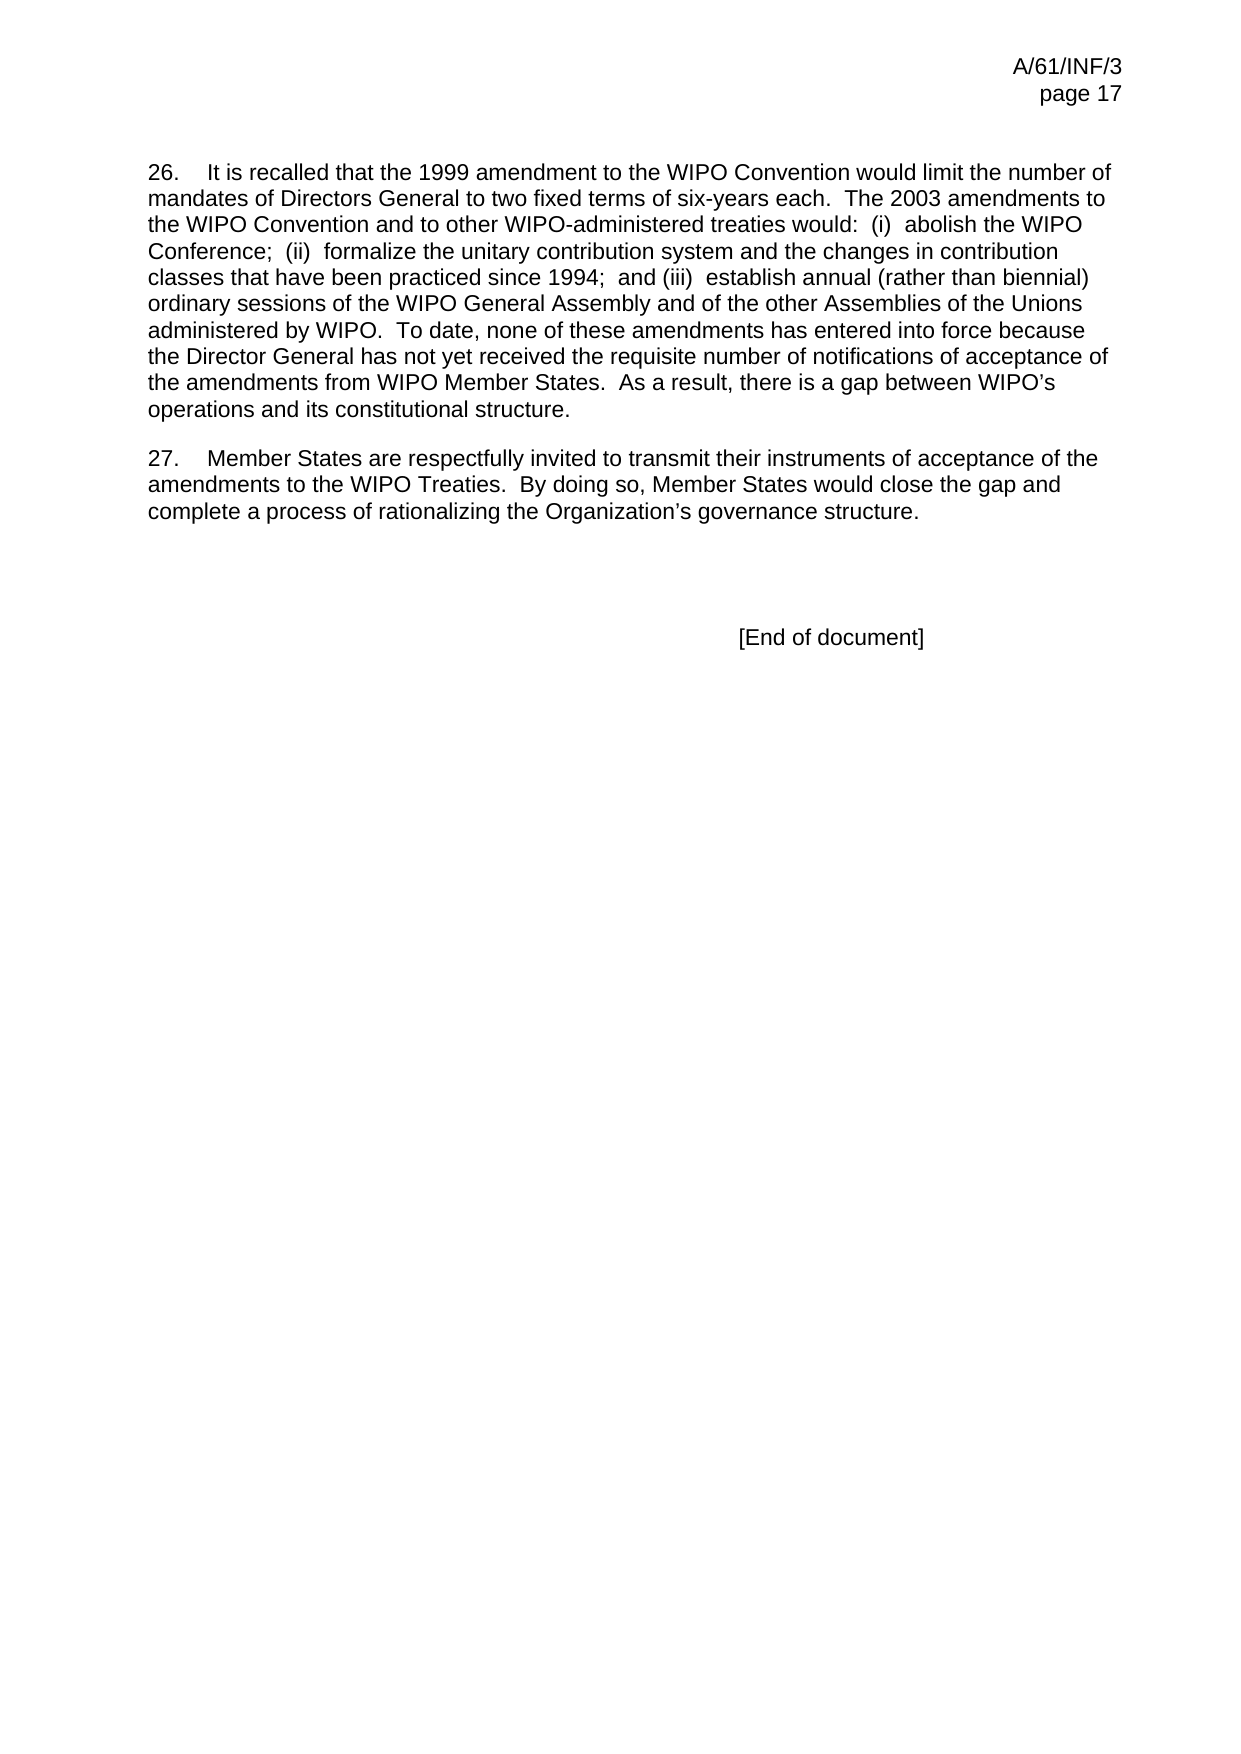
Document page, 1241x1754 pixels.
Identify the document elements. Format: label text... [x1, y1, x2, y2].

text [End of document] [679, 624, 1122, 650]
text 27. Member States are respectfully invited to transmit their instruments of acceptance of the amendments to the WIPO Treaties. By doing so, Member States would close the gap and complete a process of rationalizing the Organization’s governance structure. [148, 445, 1122, 524]
text 26. It is recalled that the 1999 amendment to the WIPO Convention would limit the number of mandates of Directors General to two fixed terms of six-years each. The 2003 amendments to the WIPO Convention and to other WIPO-administered treaties would: (i) abolish the WIPO Conference; (ii) formalize the unitary contribution system and the changes in contribution classes that have been practiced since 1994; and (iii) establish annual (rather than biennial) ordinary sessions of the WIPO General Assembly and of the other Assemblies of the Unions administered by WIPO. To date, none of these amendments has entered into force because the Director General has not yet received the requisite number of notifications of acceptance of the amendments from WIPO Member States. As a result, there is a gap between WIPO’s operations and its constitutional structure. [148, 158, 1122, 422]
